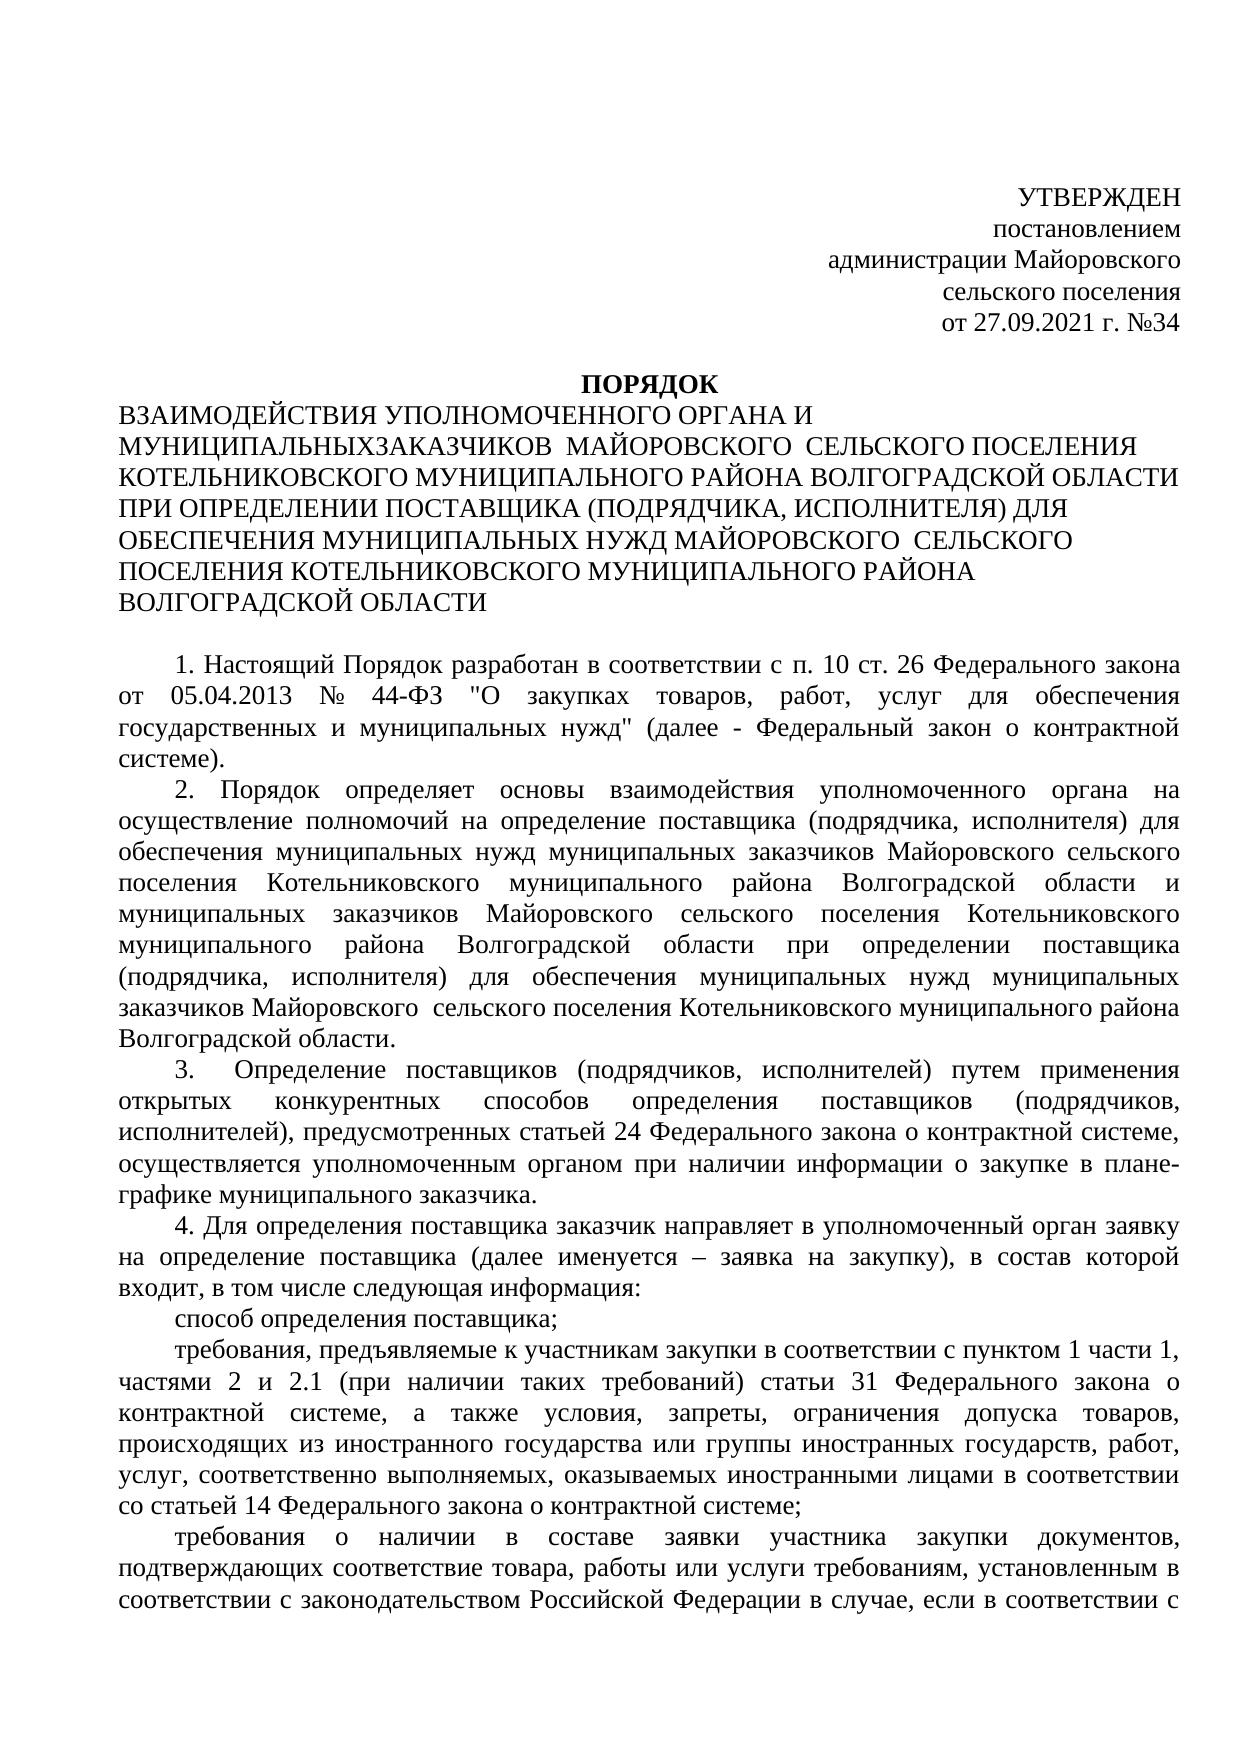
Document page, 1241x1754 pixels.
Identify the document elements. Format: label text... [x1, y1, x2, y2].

text от 27.09.2021 г. №34 [118, 306, 1181, 337]
text способ определения поставщика; [118, 1302, 1181, 1333]
text постановлением [118, 212, 1181, 243]
text требования, предъявляемые к участникам закупки в соответствии с пунктом 1 части 1, частями 2 и 2.1 (при наличии таких требований) статьи 31 Федерального закона о контрактной системе, а также условия, запреты, ограничения допуска товаров, происходящих из иностранного государства или группы иностранных государств, работ, услуг, соответственно выполняемых, оказываемых иностранными лицами в соответствии со статьей 14 Федерального закона о контрактной системе; [118, 1333, 1181, 1520]
text УТВЕРЖДЕН [118, 181, 1181, 212]
text ВОЛГОГРАДСКОЙ ОБЛАСТИ [118, 586, 1181, 617]
text 4. Для определения поставщика заказчик направляет в уполномоченный орган заявку на определение поставщика (далее именуется – заявка на закупку), в состав которой входит, в том числе следующая информация: [118, 1209, 1181, 1302]
text 2. Порядок определяет основы взаимодействия уполномоченного органа на осуществление полномочий на определение поставщика (подрядчика, исполнителя) для обеспечения муниципальных нужд муниципальных заказчиков Майоровского сельского поселения Котельниковского муниципального района Волгоградской области и муниципальных заказчиков Майоровского сельского поселения Котельниковского муниципального района Волгоградской области при определении поставщика (подрядчика, исполнителя) для обеспечения муниципальных нужд муниципальных заказчиков Майоровского сельского поселения Котельниковского муниципального района Волгоградской области. [118, 773, 1181, 1053]
text администрации Майоровского [118, 243, 1181, 274]
text 3. Определение поставщиков (подрядчиков, исполнителей) путем применения открытых конкурентных способов определения поставщиков (подрядчиков, исполнителей), предусмотренных статьей 24 Федерального закона о контрактной системе, осуществляется уполномоченным органом при наличии информации о закупке в плане-графике муниципального заказчика. [118, 1053, 1181, 1209]
text 1. Настоящий Порядок разработан в соответствии с п. 10 ст. 26 Федерального закона от 05.04.2013 № 44-ФЗ "О закупках товаров, работ, услуг для обеспечения государственных и муниципальных нужд" (далее - Федеральный закон о контрактной системе). [118, 648, 1181, 773]
text ПОРЯДОК [118, 368, 1181, 399]
text сельского поселения [118, 274, 1181, 306]
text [118, 1520, 1181, 1614]
text ВЗАИМОДЕЙСТВИЯ УПОЛНОМОЧЕННОГО ОРГАНА И МУНИЦИПАЛЬНЫХЗАКАЗЧИКОВ МАЙОРОВСКОГО СЕЛЬСКОГО ПОСЕЛЕНИЯ КОТЕЛЬНИКОВСКОГО МУНИЦИПАЛЬНОГО РАЙОНА ВОЛГОГРАДСКОЙ ОБЛАСТИ ПРИ ОПРЕДЕЛЕНИИ ПОСТАВЩИКА (ПОДРЯДЧИКА, ИСПОЛНИТЕЛЯ) ДЛЯ ОБЕСПЕЧЕНИЯ МУНИЦИПАЛЬНЫХ НУЖД МАЙОРОВСКОГО СЕЛЬСКОГО ПОСЕЛЕНИЯ КОТЕЛЬНИКОВСКОГО МУНИЦИПАЛЬНОГО РАЙОНА [118, 399, 1181, 586]
